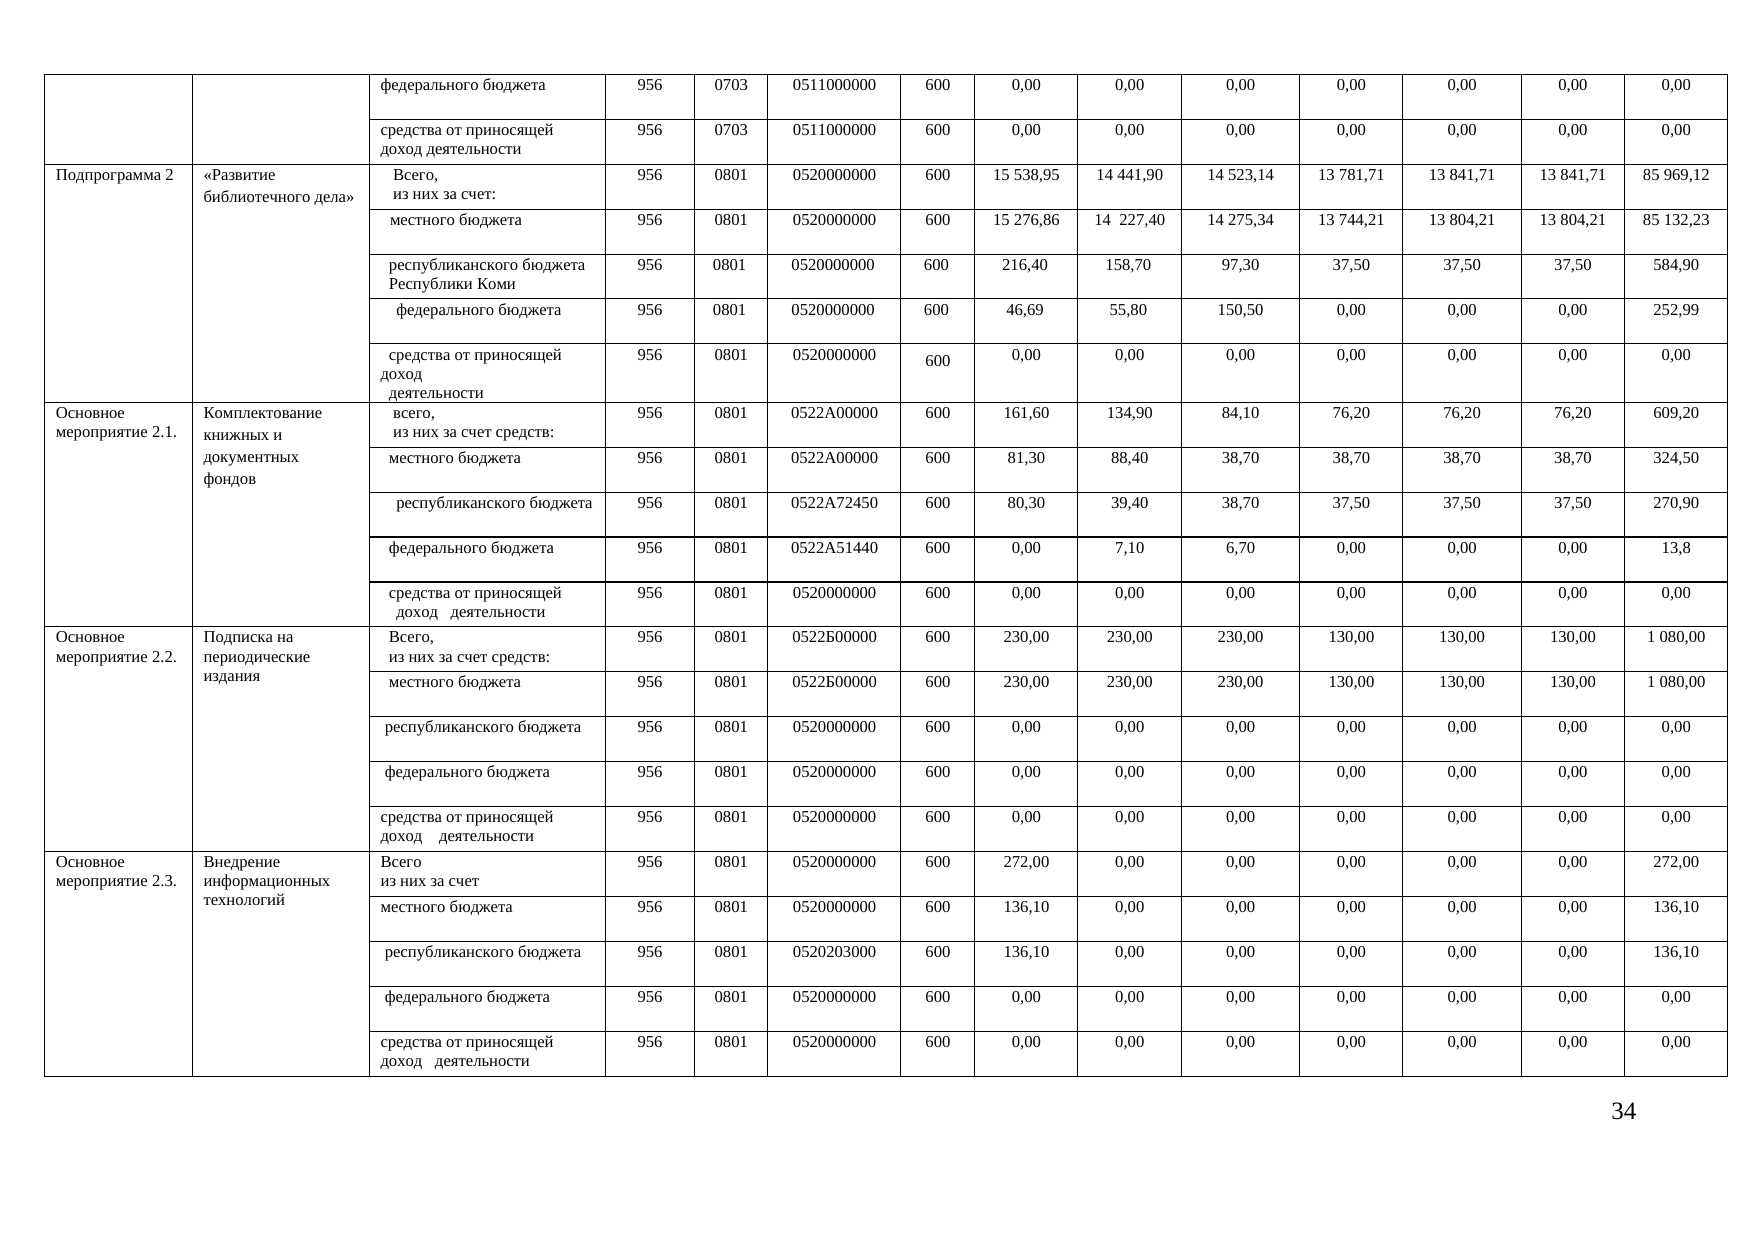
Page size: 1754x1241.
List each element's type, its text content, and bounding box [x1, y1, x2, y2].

table_cell 956 [606, 1032, 694, 1076]
table_cell 0,00 [1300, 1032, 1402, 1076]
table_cell 0801 [695, 717, 767, 761]
table_cell местного бюджета [370, 897, 605, 941]
table_cell 0801 [695, 448, 767, 492]
table_cell 13 804,21 [1403, 210, 1521, 253]
table_cell 956 [606, 807, 694, 851]
table_cell 0520000000 [768, 897, 900, 941]
table_cell 600 [901, 448, 974, 492]
table_cell 600 [901, 852, 974, 896]
table_cell 956 [606, 255, 694, 298]
table_cell республиканского бюджета Республики Коми [370, 255, 605, 298]
table_cell 7,10 [1078, 538, 1181, 581]
table_cell 0,00 [975, 1032, 1077, 1076]
table_cell 0,00 [1078, 344, 1181, 402]
table_cell 0,00 [1300, 897, 1402, 941]
table_cell 0,00 [1078, 717, 1181, 761]
table_cell местного бюджета [370, 448, 605, 492]
table_cell 0,00 [975, 807, 1077, 851]
table_cell 956 [606, 762, 694, 806]
table_cell 0,00 [1403, 717, 1521, 761]
table_cell 85 132,23 [1625, 210, 1727, 253]
table_cell 0,00 [1300, 538, 1402, 581]
table_cell Основное мероприятие 2.3. [45, 852, 192, 1076]
table_cell 130,00 [1403, 672, 1521, 716]
table_cell 37,50 [1403, 255, 1521, 298]
table_cell 0,00 [1300, 75, 1402, 119]
table_cell 15 538,95 [975, 165, 1077, 208]
table_cell 956 [606, 448, 694, 492]
table_cell 0,00 [1522, 344, 1624, 402]
table_cell 0,00 [1522, 987, 1624, 1031]
table_cell республиканского бюджета [370, 493, 605, 536]
table_cell 0,00 [1625, 762, 1727, 806]
table_cell 0801 [695, 897, 767, 941]
table_cell 0,00 [1522, 583, 1624, 626]
table_cell 956 [606, 852, 694, 896]
table_cell 956 [606, 120, 694, 164]
table_cell 0520000000 [768, 210, 900, 253]
table_cell 0,00 [1182, 717, 1299, 761]
table_cell 252,99 [1625, 299, 1727, 343]
table_cell 0,00 [1182, 75, 1299, 119]
table_cell 1 080,00 [1625, 627, 1727, 671]
table_cell 0801 [695, 165, 767, 208]
table_cell 84,10 [1182, 403, 1299, 447]
table_cell 0,00 [1522, 762, 1624, 806]
table_cell 600 [901, 344, 974, 402]
table_cell 0,00 [1078, 897, 1181, 941]
table_cell 600 [901, 299, 974, 343]
table_cell 956 [606, 299, 694, 343]
table_cell 0,00 [1403, 299, 1521, 343]
table_cell 76,20 [1522, 403, 1624, 447]
table_cell 0,00 [1182, 344, 1299, 402]
table_cell 38,70 [1300, 448, 1402, 492]
table_cell 0,00 [1403, 762, 1521, 806]
table_cell 0,00 [1403, 1032, 1521, 1076]
table_cell федерального бюджета [370, 762, 605, 806]
table_cell Всего, из них за счет: [370, 165, 605, 208]
table_cell 0520000000 [768, 255, 900, 298]
table_cell 0703 [695, 75, 767, 119]
table_cell 600 [901, 210, 974, 253]
table_cell 0511000000 [768, 120, 900, 164]
table_cell 600 [901, 672, 974, 716]
table_cell 0522А00000 [768, 448, 900, 492]
table_cell 0,00 [1300, 299, 1402, 343]
table_cell 230,00 [1078, 627, 1181, 671]
table_cell 39,40 [1078, 493, 1181, 536]
table_cell 0520000000 [768, 299, 900, 343]
table_cell 136,10 [975, 897, 1077, 941]
table_cell 600 [901, 807, 974, 851]
table_cell Подпрограмма 2 [45, 165, 192, 402]
table_cell 0,00 [1522, 942, 1624, 986]
table_cell 46,69 [975, 299, 1077, 343]
table_cell 0,00 [1403, 852, 1521, 896]
table_cell местного бюджета [370, 210, 605, 253]
table_cell 0522А72450 [768, 493, 900, 536]
table_cell Основное мероприятие 2.1. [45, 403, 192, 626]
table_cell 600 [901, 942, 974, 986]
table_cell 0522А51440 [768, 538, 900, 581]
table_cell 600 [901, 403, 974, 447]
table_cell 38,70 [1182, 448, 1299, 492]
table_cell 0801 [695, 255, 767, 298]
table_cell 0511000000 [768, 75, 900, 119]
table_cell 0,00 [1625, 344, 1727, 402]
table_cell 956 [606, 165, 694, 208]
table_cell 0,00 [975, 987, 1077, 1031]
table_cell 88,40 [1078, 448, 1181, 492]
table_cell 0,00 [1522, 1032, 1624, 1076]
table_cell 158,70 [1078, 255, 1181, 298]
table_cell 37,50 [1300, 255, 1402, 298]
table_cell 956 [606, 75, 694, 119]
table_cell 0801 [695, 493, 767, 536]
table_cell 136,10 [975, 942, 1077, 986]
table_cell 0,00 [1182, 987, 1299, 1031]
table_cell 0,00 [1300, 987, 1402, 1031]
table_cell 15 276,86 [975, 210, 1077, 253]
table_cell 0520000000 [768, 852, 900, 896]
table_cell 0520000000 [768, 344, 900, 402]
table_cell 0520000000 [768, 762, 900, 806]
table_cell 0520000000 [768, 717, 900, 761]
table_cell федерального бюджета [370, 538, 605, 581]
table_cell 14 441,90 [1078, 165, 1181, 208]
table_cell 0,00 [1522, 75, 1624, 119]
table_cell 0,00 [1300, 942, 1402, 986]
table_cell 130,00 [1522, 627, 1624, 671]
table_cell 130,00 [1403, 627, 1521, 671]
table_cell 6,70 [1182, 538, 1299, 581]
table_cell 0522Б00000 [768, 627, 900, 671]
table_cell 38,70 [1522, 448, 1624, 492]
table_cell 0,00 [1300, 852, 1402, 896]
table_cell 0,00 [1522, 538, 1624, 581]
table_cell 37,50 [1522, 255, 1624, 298]
table_cell 38,70 [1403, 448, 1521, 492]
table_cell 55,80 [1078, 299, 1181, 343]
table_cell 0,00 [1403, 344, 1521, 402]
table_cell 13 744,21 [1300, 210, 1402, 253]
table_cell 0522Б00000 [768, 672, 900, 716]
table_cell 956 [606, 538, 694, 581]
table_cell 0,00 [1078, 583, 1181, 626]
table_cell 0,00 [1625, 583, 1727, 626]
table_cell 14 275,34 [1182, 210, 1299, 253]
table_cell 0,00 [1078, 807, 1181, 851]
table_cell 600 [901, 627, 974, 671]
table_cell 0,00 [1078, 942, 1181, 986]
table_cell 134,90 [1078, 403, 1181, 447]
table_cell 272,00 [1625, 852, 1727, 896]
table_cell 600 [901, 255, 974, 298]
table_cell 600 [901, 120, 974, 164]
table_cell федерального бюджета [370, 299, 605, 343]
table_cell 0801 [695, 987, 767, 1031]
table_cell 600 [901, 493, 974, 536]
table_cell 956 [606, 493, 694, 536]
table_cell средства от приносящей доход деятельности [370, 807, 605, 851]
table_cell 0,00 [1625, 807, 1727, 851]
table_cell Всего из них за счет [370, 852, 605, 896]
table_cell 0,00 [975, 762, 1077, 806]
table_cell 230,00 [1182, 672, 1299, 716]
table_cell 0801 [695, 403, 767, 447]
table_cell 0801 [695, 627, 767, 671]
table_cell 1 080,00 [1625, 672, 1727, 716]
table_cell федерального бюджета [370, 75, 605, 119]
table_cell 13 804,21 [1522, 210, 1624, 253]
table_cell 14 227,40 [1078, 210, 1181, 253]
table_cell 0801 [695, 299, 767, 343]
table_cell 13 841,71 [1522, 165, 1624, 208]
table_cell Всего, из них за счет средств: [370, 627, 605, 671]
table_cell средства от приносящей доход деятельности [370, 583, 605, 626]
table_cell 0520000000 [768, 1032, 900, 1076]
table_cell 0,00 [1182, 897, 1299, 941]
table_cell 0,00 [1300, 717, 1402, 761]
table_cell Подписка на периодические издания [193, 627, 369, 851]
table_cell 0,00 [1078, 120, 1181, 164]
table_cell 230,00 [975, 672, 1077, 716]
table_cell 0,00 [1078, 1032, 1181, 1076]
table_cell 130,00 [1300, 627, 1402, 671]
table_cell 37,50 [1522, 493, 1624, 536]
table_cell 956 [606, 344, 694, 402]
table_cell 0,00 [975, 717, 1077, 761]
table_cell 85 969,12 [1625, 165, 1727, 208]
table_cell 0801 [695, 1032, 767, 1076]
table_cell 0,00 [1078, 762, 1181, 806]
table_cell 230,00 [975, 627, 1077, 671]
table_cell 76,20 [1403, 403, 1521, 447]
table_cell 0522А00000 [768, 403, 900, 447]
table_cell 0,00 [1522, 852, 1624, 896]
table_cell 216,40 [975, 255, 1077, 298]
table_cell 230,00 [1182, 627, 1299, 671]
table_cell 37,50 [1403, 493, 1521, 536]
table_cell 0,00 [1300, 120, 1402, 164]
table_cell 956 [606, 987, 694, 1031]
table_cell 0,00 [1403, 583, 1521, 626]
table_cell республиканского бюджета [370, 717, 605, 761]
table_cell 0,00 [1625, 717, 1727, 761]
table_cell 14 523,14 [1182, 165, 1299, 208]
table_cell 272,00 [975, 852, 1077, 896]
table_cell 600 [901, 717, 974, 761]
table_cell 0,00 [1078, 852, 1181, 896]
table_cell 0,00 [1625, 120, 1727, 164]
table_cell Основное мероприятие 2.2. [45, 627, 192, 851]
table_cell 0,00 [1625, 75, 1727, 119]
table_cell 0801 [695, 762, 767, 806]
table_cell 0,00 [1182, 583, 1299, 626]
table_cell 0,00 [1300, 762, 1402, 806]
table_cell 0801 [695, 672, 767, 716]
table_cell 600 [901, 897, 974, 941]
table_cell 0,00 [975, 583, 1077, 626]
table_cell средства от приносящей доход деятельности [370, 1032, 605, 1076]
table_cell 0,00 [975, 344, 1077, 402]
table_cell 956 [606, 897, 694, 941]
table_cell 0520203000 [768, 942, 900, 986]
table_cell 0,00 [1403, 75, 1521, 119]
table_cell 600 [901, 583, 974, 626]
table_cell 0,00 [1300, 807, 1402, 851]
table_cell 956 [606, 210, 694, 253]
table_cell средства от приносящей доход деятельности [370, 120, 605, 164]
table_cell 130,00 [1300, 672, 1402, 716]
table_cell 0,00 [1182, 942, 1299, 986]
table_cell 324,50 [1625, 448, 1727, 492]
table_cell 600 [901, 165, 974, 208]
table_cell 161,60 [975, 403, 1077, 447]
table_cell 0,00 [1403, 120, 1521, 164]
table_cell 0,00 [1300, 344, 1402, 402]
table_cell 13,8 [1625, 538, 1727, 581]
table_cell 0,00 [975, 75, 1077, 119]
table_cell 0801 [695, 210, 767, 253]
table_cell 0,00 [1625, 1032, 1727, 1076]
table_cell 13 781,71 [1300, 165, 1402, 208]
table_cell всего, из них за счет средств: [370, 403, 605, 447]
table_cell 0,00 [1403, 897, 1521, 941]
table_cell 0801 [695, 942, 767, 986]
table_cell 0520000000 [768, 807, 900, 851]
table_cell 0,00 [975, 538, 1077, 581]
table_cell 37,50 [1300, 493, 1402, 536]
table_cell Комплектование книжных и документных фондов [193, 403, 369, 626]
table_cell 600 [901, 762, 974, 806]
table_cell 0,00 [1078, 987, 1181, 1031]
table_cell 80,30 [975, 493, 1077, 536]
table_cell 81,30 [975, 448, 1077, 492]
table_cell 0,00 [975, 120, 1077, 164]
table_cell 0,00 [1300, 583, 1402, 626]
table_cell 0,00 [1182, 807, 1299, 851]
table_cell 136,10 [1625, 897, 1727, 941]
table_cell 38,70 [1182, 493, 1299, 536]
table_cell 0,00 [1182, 762, 1299, 806]
table_cell 230,00 [1078, 672, 1181, 716]
table_cell 600 [901, 75, 974, 119]
table_cell 0520000000 [768, 987, 900, 1031]
table_cell федерального бюджета [370, 987, 605, 1031]
table_cell 0,00 [1403, 942, 1521, 986]
table_cell 150,50 [1182, 299, 1299, 343]
table_cell 0,00 [1522, 717, 1624, 761]
table_cell 0801 [695, 807, 767, 851]
table_cell 600 [901, 1032, 974, 1076]
table_cell 956 [606, 672, 694, 716]
table_cell 0,00 [1522, 120, 1624, 164]
table_cell 0,00 [1625, 987, 1727, 1031]
table_cell 0801 [695, 852, 767, 896]
table_cell 584,90 [1625, 255, 1727, 298]
table_cell «Развитие библиотечного дела» [193, 165, 369, 402]
table_cell 0,00 [1522, 897, 1624, 941]
table_cell 600 [901, 538, 974, 581]
table_cell местного бюджета [370, 672, 605, 716]
table_cell 0,00 [1182, 120, 1299, 164]
table_cell 97,30 [1182, 255, 1299, 298]
table_cell 600 [901, 987, 974, 1031]
table_cell 0,00 [1403, 807, 1521, 851]
table_cell 130,00 [1522, 672, 1624, 716]
table_cell 0520000000 [768, 165, 900, 208]
table_cell 0703 [695, 120, 767, 164]
table_cell 136,10 [1625, 942, 1727, 986]
table_cell 609,20 [1625, 403, 1727, 447]
table_cell 0,00 [1182, 852, 1299, 896]
table_cell 0520000000 [768, 583, 900, 626]
table_cell республиканского бюджета [370, 942, 605, 986]
table_cell 0801 [695, 583, 767, 626]
table_cell средства от приносящей доход деятельности [370, 344, 605, 402]
table_cell 956 [606, 583, 694, 626]
table_cell 956 [606, 403, 694, 447]
table_cell 0,00 [1403, 538, 1521, 581]
table_cell 0,00 [1522, 807, 1624, 851]
table_cell 13 841,71 [1403, 165, 1521, 208]
table_cell 0801 [695, 538, 767, 581]
table_cell 0,00 [1078, 75, 1181, 119]
table_cell Внедрение информационных технологий [193, 852, 369, 1076]
table_cell 956 [606, 627, 694, 671]
table_cell 0,00 [1522, 299, 1624, 343]
table_cell 270,90 [1625, 493, 1727, 536]
table_cell 0,00 [1182, 1032, 1299, 1076]
table_cell 956 [606, 717, 694, 761]
table_cell 0801 [695, 344, 767, 402]
table_cell 76,20 [1300, 403, 1402, 447]
table_cell 956 [606, 942, 694, 986]
table_cell 0,00 [1403, 987, 1521, 1031]
